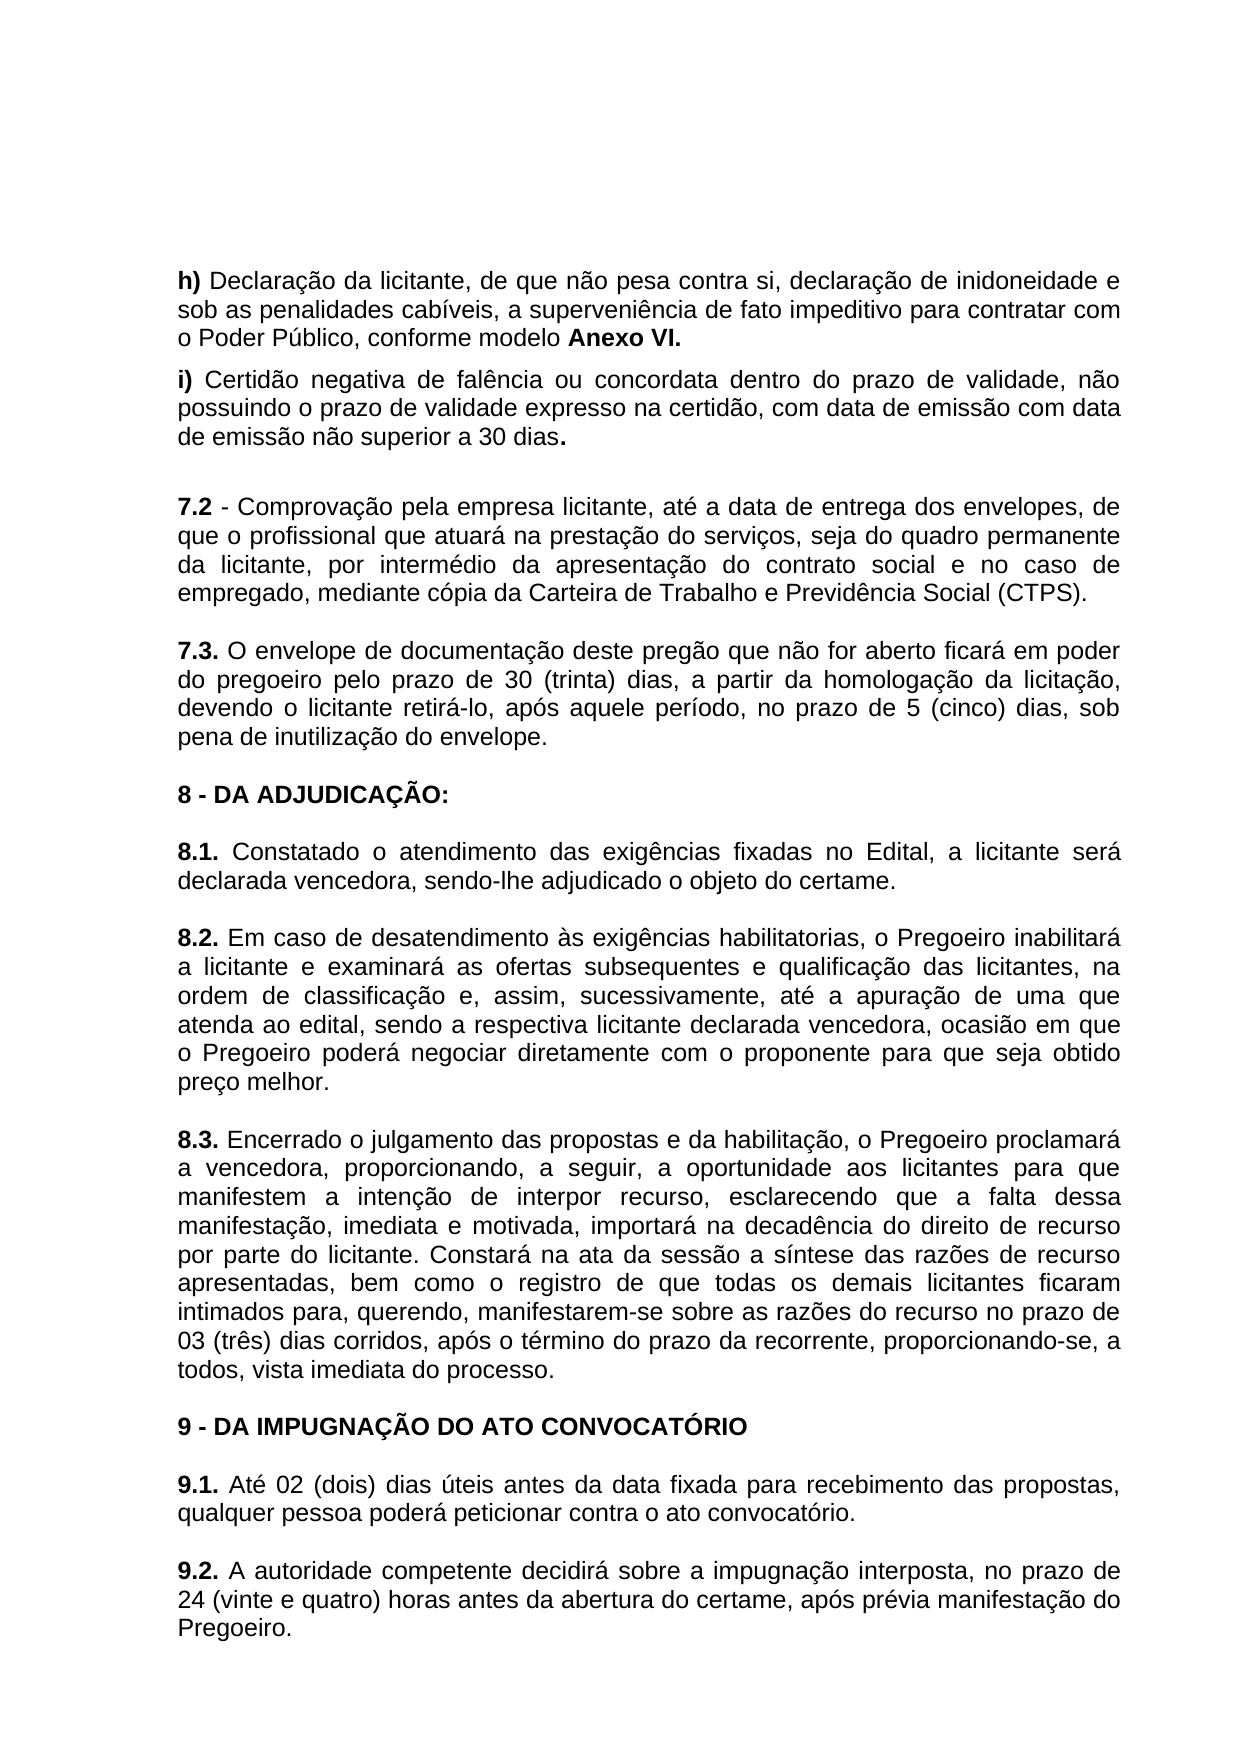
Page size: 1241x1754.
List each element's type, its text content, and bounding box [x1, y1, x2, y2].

text 8.1. Constatado o atendimento das exigências fixadas no Edital, a licitante será declarada vencedora, sendo-lhe adjudicado o objeto do certame. [177, 837, 1122, 894]
text 8 - DA ADJUDICAÇÃO: [177, 779, 1122, 808]
text 8.2. Em caso de desatendimento às exigências habilitatorias, o Pregoeiro inabilitará a licitante e examinará as ofertas subsequentes e qualificação das licitantes, na ordem de classificação e, assim, sucessivamente, até a apuração de uma que atenda ao edital, sendo a respectiva licitante declarada vencedora, ocasião em que o Pregoeiro poderá negociar diretamente com o proponente para que seja obtido preço melhor. [177, 923, 1122, 1096]
text 7.2 - Comprovação pela empresa licitante, até a data de entrega dos envelopes, de que o profissional que atuará na prestação do serviços, seja do quadro permanente da licitante, por intermédio da apresentação do contrato social e no caso de empregado, mediante cópia da Carteira de Trabalho e Previdência Social (CTPS). [177, 492, 1122, 607]
text h) Declaração da licitante, de que não pesa contra si, declaração de inidoneidade e sob as penalidades cabíveis, a superveniência de fato impeditivo para contratar com o Poder Público, conforme modelo Anexo VI. [177, 266, 1122, 352]
text i) Certidão negativa de falência ou concordata dentro do prazo de validade, não possuindo o prazo de validade expresso na certidão, com data de emissão com data de emissão não superior a 30 dias. [177, 364, 1122, 451]
text 8.3. Encerrado o julgamento das propostas e da habilitação, o Pregoeiro proclamará a vencedora, proporcionando, a seguir, a oportunidade aos licitantes para que manifestem a intenção de interpor recurso, esclarecendo que a falta dessa manifestação, imediata e motivada, importará na decadência do direito de recurso por parte do licitante. Constará na ata da sessão a síntese das razões de recurso apresentadas, bem como o registro de que todas os demais licitantes ficaram intimados para, querendo, manifestarem-se sobre as razões do recurso no prazo de 03 (três) dias corridos, após o término do prazo da recorrente, proporcionando-se, a todos, vista imediata do processo. [177, 1124, 1122, 1383]
text 9 - DA IMPUGNAÇÃO DO ATO CONVOCATÓRIO [177, 1412, 1122, 1441]
text 7.3. O envelope de documentação deste pregão que não for aberto ficará em poder do pregoeiro pelo prazo de 30 (trinta) dias, a partir da homologação da licitação, devendo o licitante retirá-lo, após aquele período, no prazo de 5 (cinco) dias, sob pena de inutilização do envelope. [177, 636, 1122, 751]
text 9.1. Até 02 (dois) dias úteis antes da data fixada para recebimento das propostas, qualquer pessoa poderá peticionar contra o ato convocatório. [177, 1469, 1122, 1527]
text 9.2. A autoridade competente decidirá sobre a impugnação interposta, no prazo de 24 (vinte e quatro) horas antes da abertura do certame, após prévia manifestação do Pregoeiro. [177, 1556, 1122, 1642]
